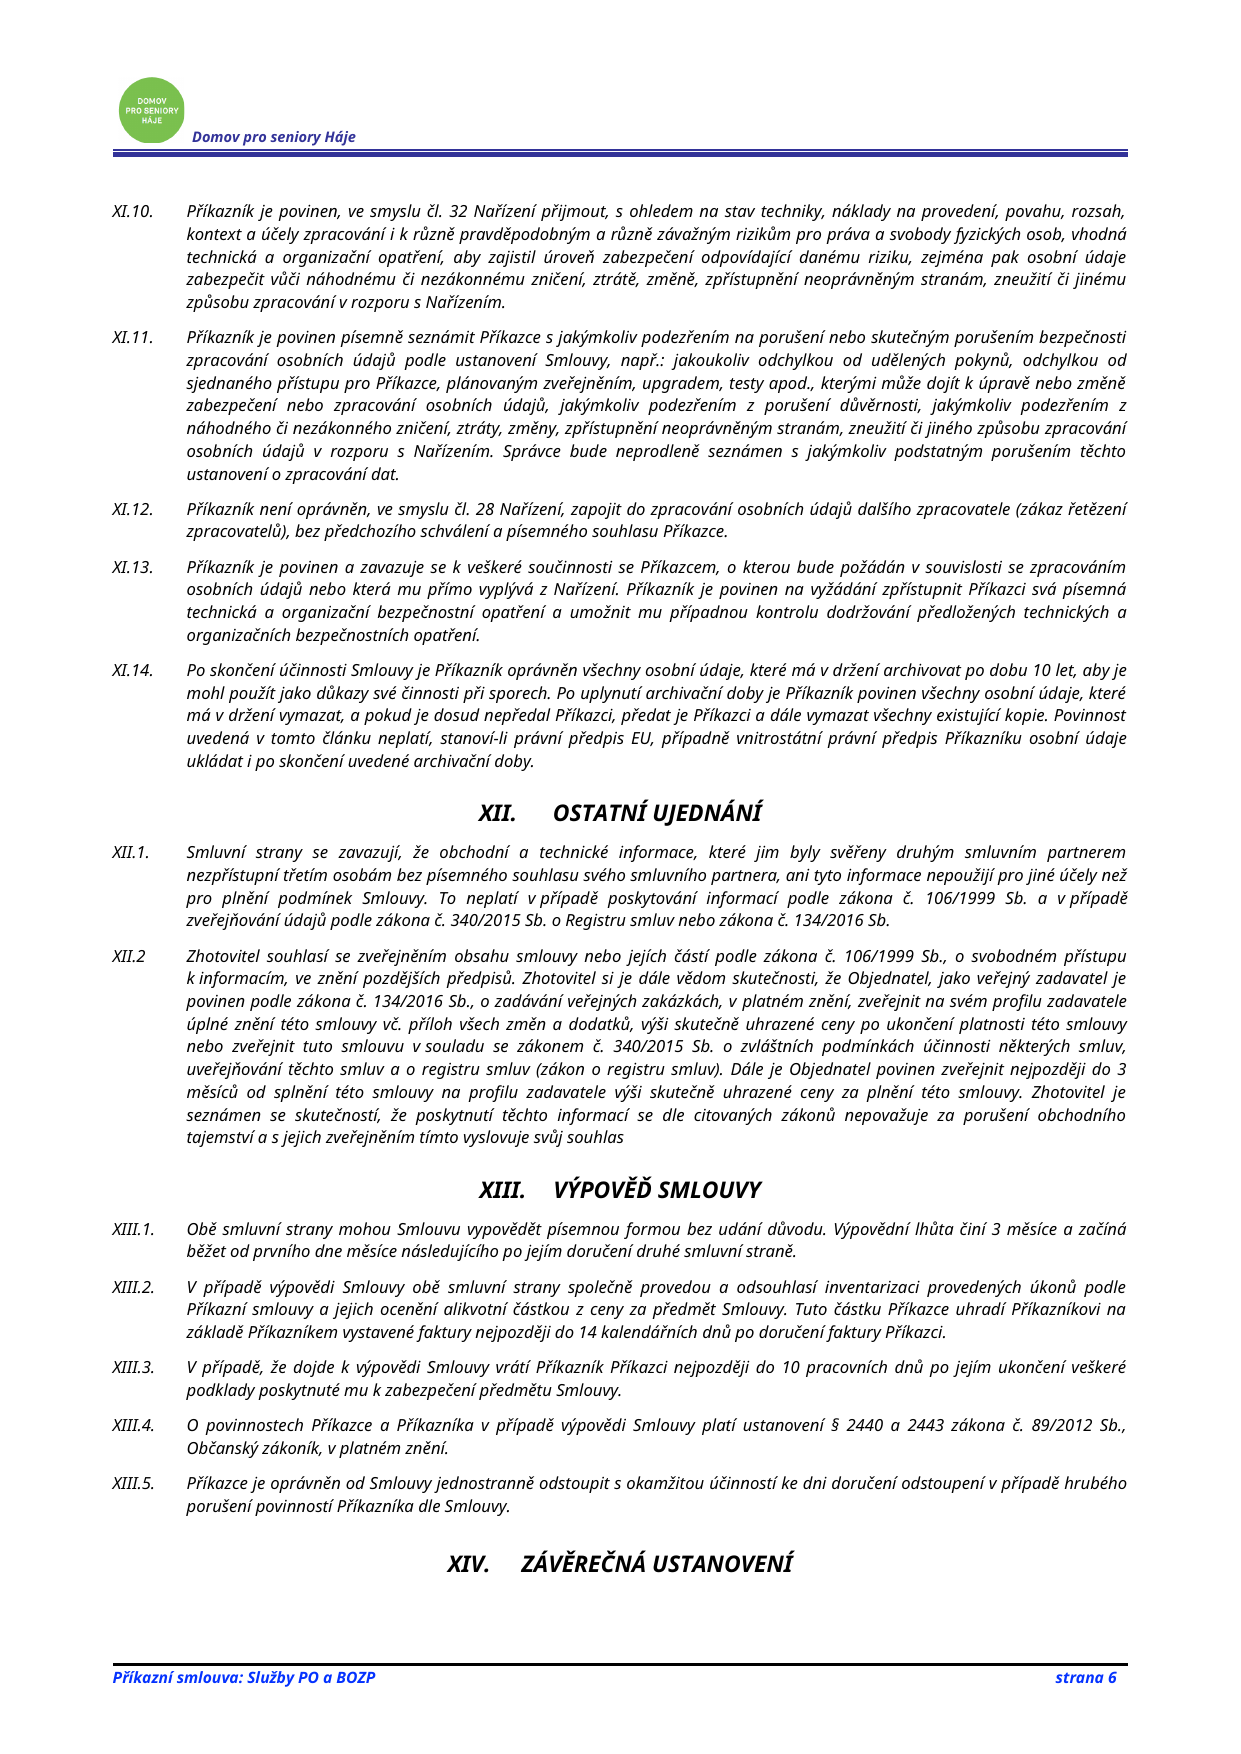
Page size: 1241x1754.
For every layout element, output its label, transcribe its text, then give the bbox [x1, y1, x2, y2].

list Výpověď smlouvy [112, 1174, 1128, 1205]
list XI.10. Příkazník je povinen, ve smyslu čl. 32 Nařízení přijmout, s ohledem na stav techniky, náklady na provedení, povahu, rozsah, kontext a účely zpracování i k různě pravděpodobným a různě závažným rizikům pro práva a svobody fyzických osob, vhodná technická a organizační opatření, aby zajistil úroveň zabezpečení odpovídající danému riziku, zejména pak osobní údaje zabezpečit vůči náhodnému či nezákonnému zničení, ztrátě, změně, zpřístupnění neoprávněným stranám, zneužití či jinému způsobu zpracování v rozporu s Nařízením. [112, 200, 1128, 313]
text XIII.3. V případě, že dojde k výpovědi Smlouvy vrátí Příkazník Příkazci nejpozději do 10 pracovních dnů po jejím ukončení veškeré podklady poskytnuté mu k zabezpečení předmětu Smlouvy. [112, 1356, 1128, 1401]
text XII.2 Zhotovitel souhlasí se zveřejněním obsahu smlouvy nebo jejích částí podle zákona č. 106/1999 Sb., o svobodném přístupu k informacím, ve znění pozdějších předpisů. Zhotovitel si je dále vědom skutečnosti, že Objednatel, jako veřejný zadavatel je povinen podle zákona č. 134/2016 Sb., o zadávání veřejných zakázkách, v platném znění, zveřejnit na svém profilu zadavatele úplné znění této smlouvy vč. příloh všech změn a dodatků, výši skutečně uhrazené ceny po ukončení platnosti této smlouvy nebo zveřejnit tuto smlouvu v souladu se zákonem č. 340/2015 Sb. o zvláštních podmínkách účinnosti některých smluv, uveřejňování těchto smluv a o registru smluv (zákon o registru smluv). Dále je Objednatel povinen zveřejnit nejpozději do 3 měsíců od splnění této smlouvy na profilu zadavatele výši skutečně uhrazené ceny za plnění této smlouvy. Zhotovitel je seznámen se skutečností, že poskytnutí těchto informací se dle citovaných zákonů nepovažuje za porušení obchodního tajemství a s jejich zveřejněním tímto vyslovuje svůj souhlas [112, 944, 1128, 1149]
list Závěrečná ustanovení [112, 1548, 1128, 1580]
list XI.11. Příkazník je povinen písemně seznámit Příkazce s jakýmkoliv podezřením na porušení nebo skutečným porušením bezpečnosti zpracování osobních údajů podle ustanovení Smlouvy, např.: jakoukoliv odchylkou od udělených pokynů, odchylkou od sjednaného přístupu pro Příkazce, plánovaným zveřejněním, upgradem, testy apod., kterými může dojít k úpravě nebo změně zabezpečení nebo zpracování osobních údajů, jakýmkoliv podezřením z porušení důvěrnosti, jakýmkoliv podezřením z náhodného či nezákonného zničení, ztráty, změny, zpřístupnění neoprávněným stranám, zneužití či jiného způsobu zpracování osobních údajů v rozporu s Nařízením. Správce bude neprodleně seznámen s jakýmkoliv podstatným porušením těchto ustanovení o zpracování dat. [112, 326, 1128, 485]
text XIII.1. Obě smluvní strany mohou Smlouvu vypovědět písemnou formou bez udání důvodu. Výpovědní lhůta činí 3 měsíce a začíná běžet od prvního dne měsíce následujícího po jejím doručení druhé smluvní straně. [112, 1217, 1128, 1263]
list Ostatní ujednání [112, 797, 1128, 828]
text XIII.4. O povinnostech Příkazce a Příkazníka v případě výpovědi Smlouvy platí ustanovení § 2440 a 2443 zákona č. 89/2012 Sb., Občanský zákoník, v platném znění. [112, 1414, 1128, 1459]
list XI.14. Po skončení účinnosti Smlouvy je Příkazník oprávněn všechny osobní údaje, které má v držení archivovat po dobu 10 let, aby je mohl použít jako důkazy své činnosti při sporech. Po uplynutí archivační doby je Příkazník povinen všechny osobní údaje, které má v držení vymazat, a pokud je dosud nepředal Příkazci, předat je Příkazci a dále vymazat všechny existující kopie. Povinnost uvedená v tomto článku neplatí, stanoví-li právní předpis EU, případně vnitrostátní právní předpis Příkazníku osobní údaje ukládat i po skončení uvedené archivační doby. [112, 659, 1128, 772]
text XIII.5. Příkazce je oprávněn od Smlouvy jednostranně odstoupit s okamžitou účinností ke dni doručení odstoupení v případě hrubého porušení povinností Příkazníka dle Smlouvy. [112, 1472, 1128, 1517]
list XI.13. Příkazník je povinen a zavazuje se k veškeré součinnosti se Příkazcem, o kterou bude požádán v souvislosti se zpracováním osobních údajů nebo která mu přímo vyplývá z Nařízení. Příkazník je povinen na vyžádání zpřístupnit Příkazci svá písemná technická a organizační bezpečnostní opatření a umožnit mu případnou kontrolu dodržování předložených technických a organizačních bezpečnostních opatření. [112, 555, 1128, 646]
text XII.1. Smluvní strany se zavazují, že obchodní a technické informace, které jim byly svěřeny druhým smluvním partnerem nezpřístupní třetím osobám bez písemného souhlasu svého smluvního partnera, ani tyto informace nepoužijí pro jiné účely než pro plnění podmínek Smlouvy. To neplatí v případě poskytování informací podle zákona č. 106/1999 Sb. a v případě zveřejňování údajů podle zákona č. 340/2015 Sb. o Registru smluv nebo zákona č. 134/2016 Sb. [112, 841, 1128, 932]
list XI.12. Příkazník není oprávněn, ve smyslu čl. 28 Nařízení, zapojit do zpracování osobních údajů dalšího zpracovatele (zákaz řetězení zpracovatelů), bez předchozího schválení a písemného souhlasu Příkazce. [112, 497, 1128, 543]
text XIII.2. V případě výpovědi Smlouvy obě smluvní strany společně provedou a odsouhlasí inventarizaci provedených úkonů podle Příkazní smlouvy a jejich ocenění alikvotní částkou z ceny za předmět Smlouvy. Tuto částku Příkazce uhradí Příkazníkovi na základě Příkazníkem vystavené faktury nejpozději do 14 kalendářních dnů po doručení faktury Příkazci. [112, 1275, 1128, 1343]
